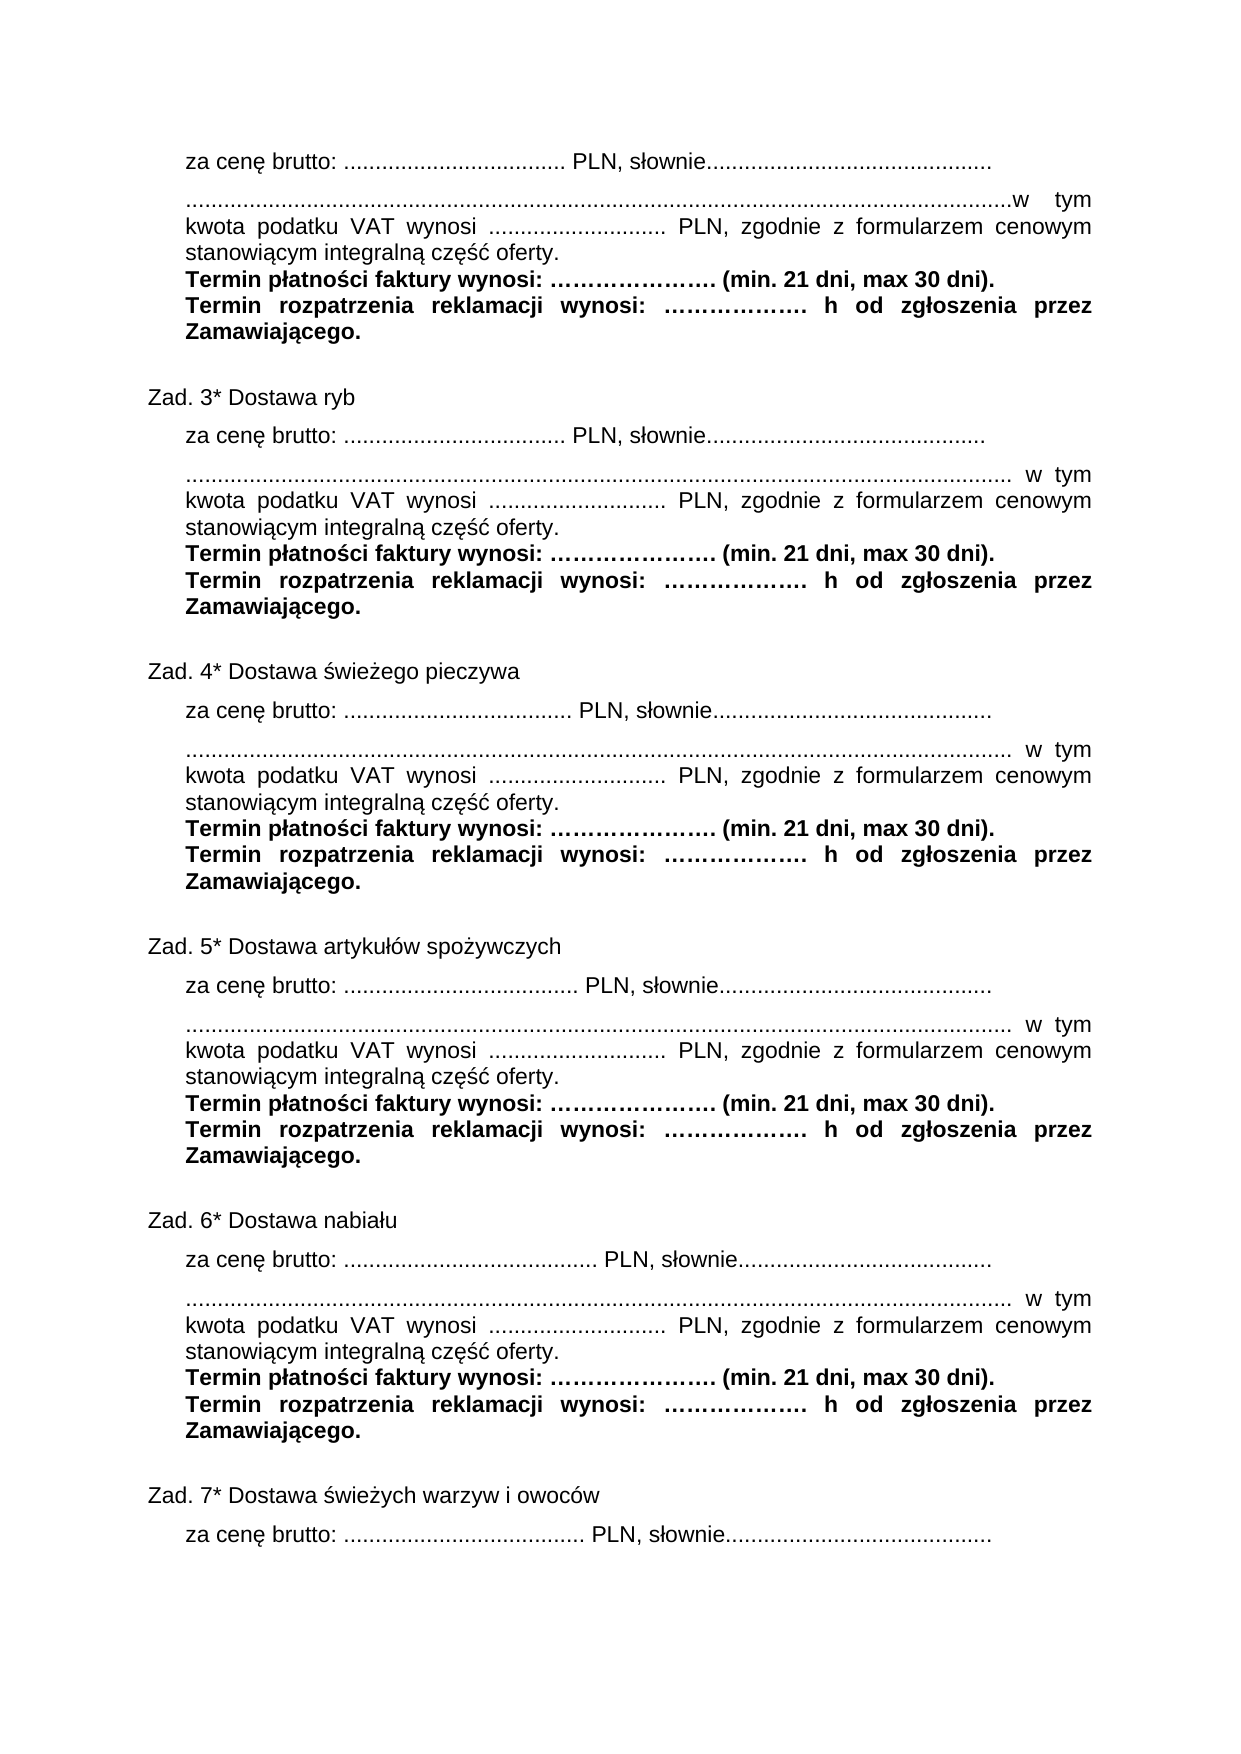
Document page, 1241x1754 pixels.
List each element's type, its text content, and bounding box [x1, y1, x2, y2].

text za cenę brutto: .................................... PLN, słownie............................................ [185, 697, 1093, 723]
text Termin rozpatrzenia reklamacji wynosi: ………………. h od zgłoszenia przez Zamawiającego. [185, 567, 1093, 619]
text Termin płatności faktury wynosi: …………………. (min. 21 dni, max 30 dni). [185, 1089, 1093, 1116]
text za cenę brutto: ................................... PLN, słownie............................................ [185, 422, 1093, 449]
text Termin płatności faktury wynosi: …………………. (min. 21 dni, max 30 dni). [185, 1364, 1093, 1391]
text Zad. 4* Dostawa świeżego pieczywa [148, 658, 1093, 684]
text Zad. 7* Dostawa świeżych warzyw i owoców [148, 1482, 1093, 1508]
text Termin rozpatrzenia reklamacji wynosi: ………………. h od zgłoszenia przez Zamawiającego. [185, 292, 1093, 344]
text Termin płatności faktury wynosi: …………………. (min. 21 dni, max 30 dni). [185, 540, 1093, 567]
text za cenę brutto: ........................................ PLN, słownie........................................ [185, 1246, 1093, 1273]
text Zad. 3* Dostawa ryb [148, 383, 1093, 410]
text Termin rozpatrzenia reklamacji wynosi: ………………. h od zgłoszenia przez Zamawiającego. [185, 1116, 1093, 1169]
text Termin płatności faktury wynosi: …………………. (min. 21 dni, max 30 dni). [185, 815, 1093, 841]
text Termin płatności faktury wynosi: …………………. (min. 21 dni, max 30 dni). [185, 266, 1093, 292]
text za cenę brutto: ................................... PLN, słownie............................................. [185, 148, 1093, 174]
text Termin rozpatrzenia reklamacji wynosi: ………………. h od zgłoszenia przez Zamawiającego. [185, 841, 1093, 894]
text Zad. 5* Dostawa artykułów spożywczych [148, 933, 1093, 959]
text za cenę brutto: ..................................... PLN, słownie........................................... [185, 972, 1093, 998]
text Termin rozpatrzenia reklamacji wynosi: ………………. h od zgłoszenia przez Zamawiającego. [185, 1391, 1093, 1443]
text za cenę brutto: ...................................... PLN, słownie.......................................... [185, 1521, 1093, 1547]
text Zad. 6* Dostawa nabiału [148, 1207, 1093, 1234]
